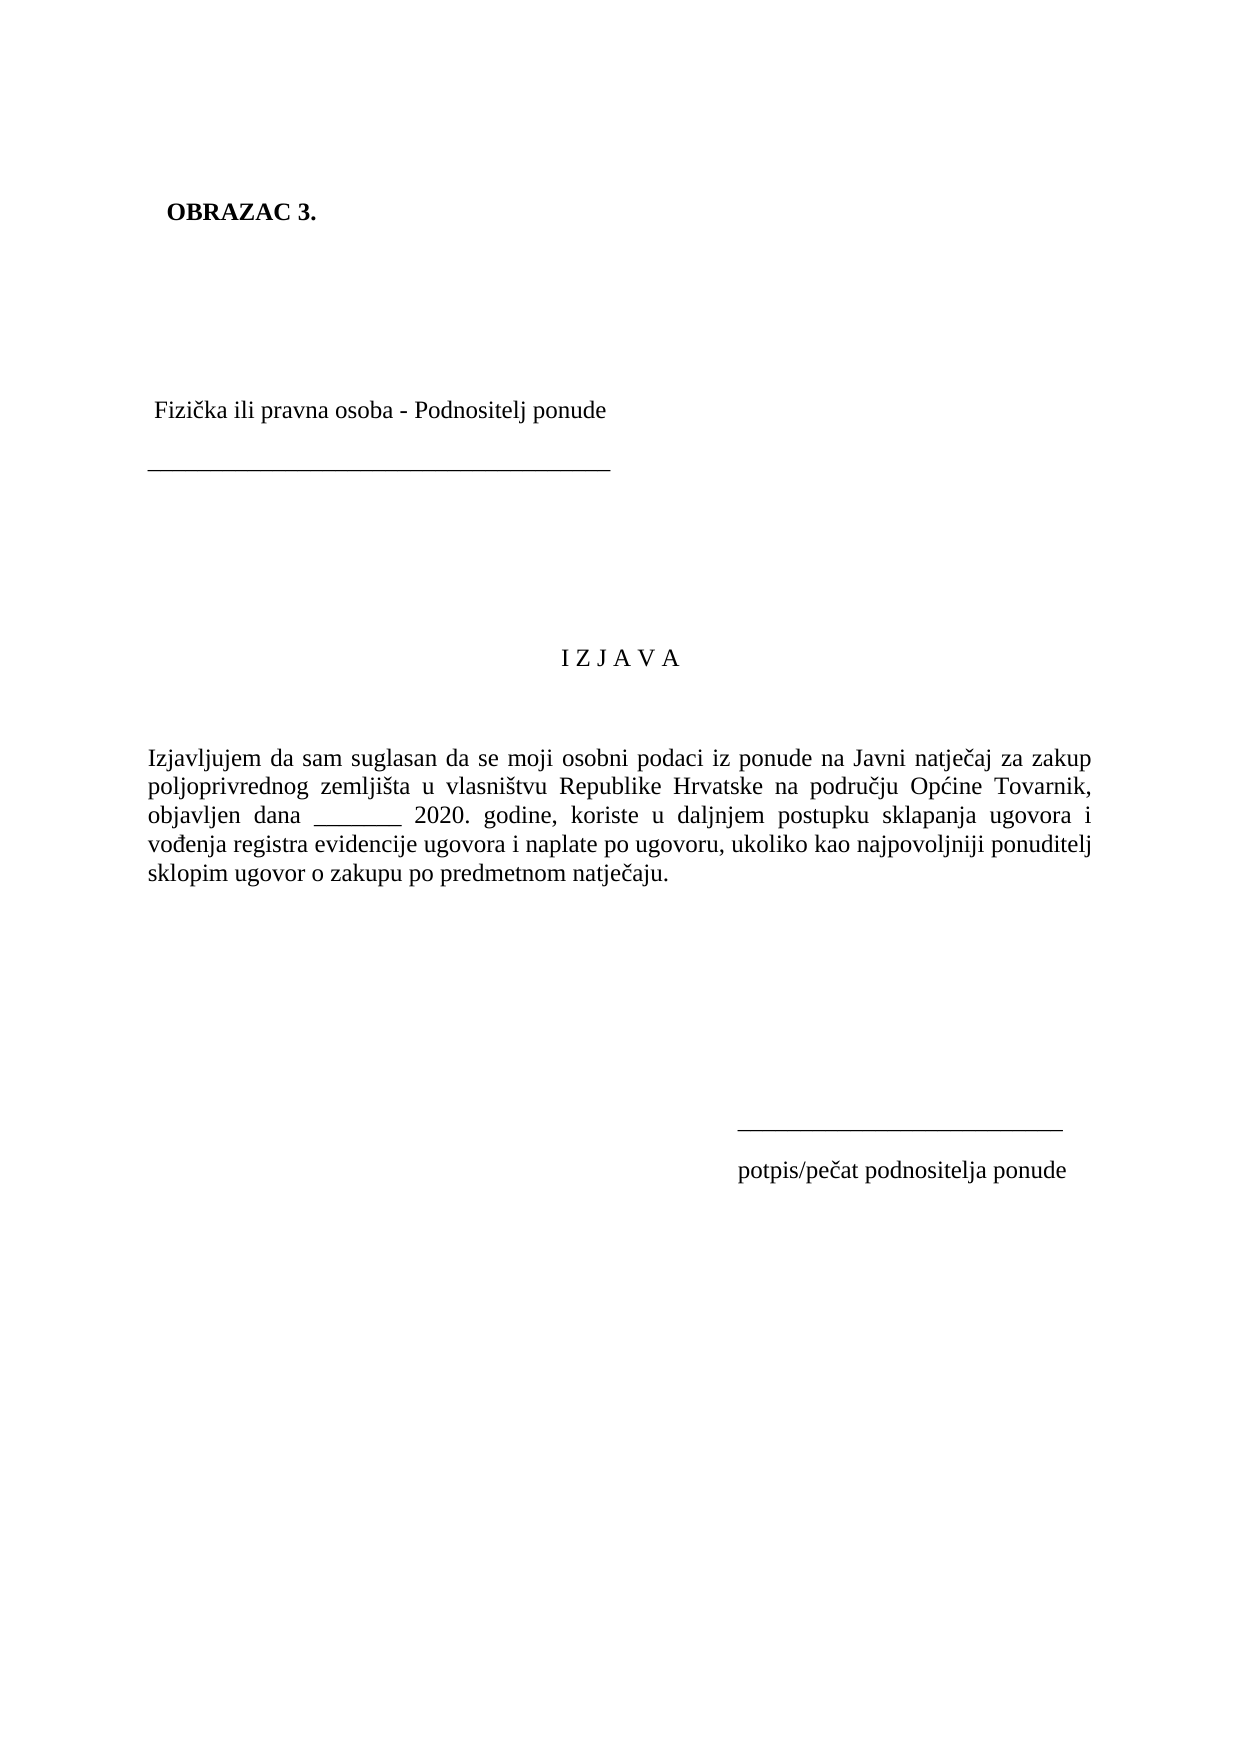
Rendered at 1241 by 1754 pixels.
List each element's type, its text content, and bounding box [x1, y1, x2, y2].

text Fizička ili pravna osoba - Podnositelj ponude [148, 396, 1093, 424]
text Izjavljujem da sam suglasan da se moji osobni podaci iz ponude na Javni natječaj za zakup poljoprivrednog zemljišta u vlasništvu Republike Hrvatske na području Općine Tovarnik, objavljen dana _______ 2020. godine, koriste u daljnjem postupku sklapanja ugovora i vođenja registra evidencije ugovora i naplate po ugovoru, ukoliko kao najpovoljniji ponuditelj sklopim ugovor o zakupu po predmetnom natječaju. [148, 743, 1093, 886]
text __________________________ [664, 1106, 1093, 1134]
text OBRAZAC 3. [148, 197, 1093, 226]
text I Z J A V A [148, 643, 1093, 672]
text potpis/pečat podnositelja ponude [664, 1155, 1093, 1184]
text _____________________________________ [148, 445, 1093, 474]
